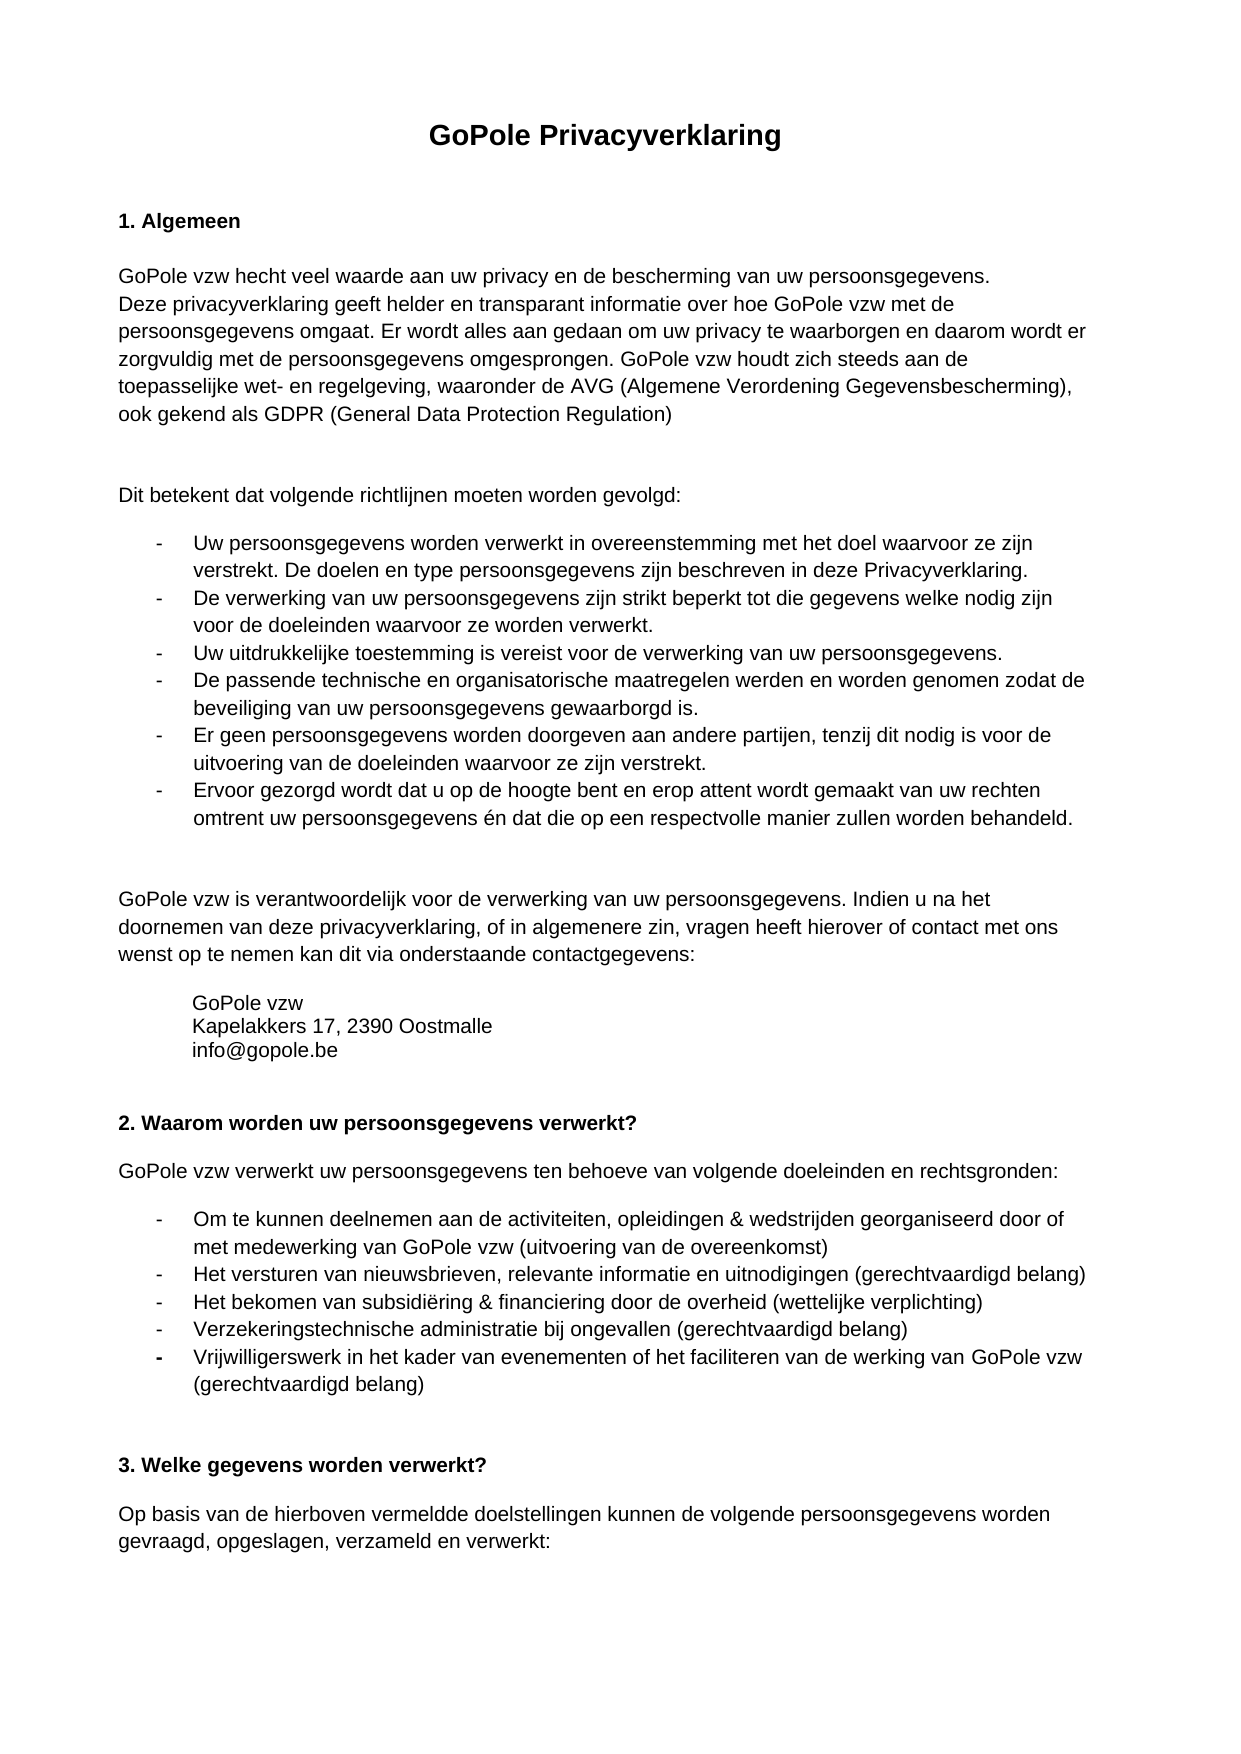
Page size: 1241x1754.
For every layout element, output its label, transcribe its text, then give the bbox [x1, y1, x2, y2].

list De passende technische en organisatorische maatregelen werden en worden genomen zodat de beveiliging van uw persoonsgegevens gewaarborgd is. [156, 668, 1092, 720]
text Kapelakkers 17, 2390 Oostmalle [118, 1014, 1092, 1038]
text GoPole vzw [118, 990, 1092, 1014]
list Vrijwilligerswerk in het kader van evenementen of het faciliteren van de werking van GoPole vzw (gerechtvaardigd belang) [156, 1345, 1092, 1428]
list Uw persoonsgegevens worden verwerkt in overeenstemming met het doel waarvoor ze zijn verstrekt. De doelen en type persoonsgegevens zijn beschreven in deze Privacyverklaring. [156, 531, 1092, 582]
text GoPole Privacyverklaring [118, 118, 1092, 184]
text GoPole vzw verwerkt uw persoonsgegevens ten behoeve van volgende doeleinden en rechtsgronden: [118, 1159, 1092, 1183]
list Om te kunnen deelnemen aan de activiteiten, opleidingen & wedstrijden georganiseerd door of met medewerking van GoPole vzw (uitvoering van de overeenkomst) [156, 1207, 1092, 1259]
text Dit betekent dat volgende richtlijnen moeten worden gevolgd: [118, 482, 1092, 506]
list Ervoor gezorgd wordt dat u op de hoogte bent en erop attent wordt gemaakt van uw rechten omtrent uw persoonsgegevens én dat die op een respectvolle manier zullen worden behandeld. [156, 778, 1092, 862]
text 2. Waarom worden uw persoonsgegevens verwerkt? [118, 1111, 1092, 1134]
list Verzekeringstechnische administratie bij ongevallen (gerechtvaardigd belang) [156, 1317, 1092, 1341]
text Op basis van de hierboven vermeldde doelstellingen kunnen de volgende persoonsgegevens worden gevraagd, opgeslagen, verzameld en verwerkt: [118, 1502, 1092, 1553]
text 1. Algemeen GoPole vzw hecht veel waarde aan uw privacy en de bescherming van uw persoonsgegevens. Deze privacyverklaring geeft helder en transparant informatie over hoe GoPole vzw met de persoonsgegevens omgaat. Er wordt alles aan gedaan om uw privacy te waarborgen en daarom wordt er zorgvuldig met de persoonsgegevens omgesprongen. GoPole vzw houdt zich steeds aan de toepasselijke wet- en regelgeving, waaronder de AVG (Algemene Verordening Gegevensbescherming), ook gekend als GDPR (General Data Protection Regulation) [118, 209, 1092, 457]
list Het bekomen van subsidiëring & financiering door de overheid (wettelijke verplichting) [156, 1290, 1092, 1314]
text info@gopole.be [118, 1038, 1092, 1062]
list Het versturen van nieuwsbrieven, relevante informatie en uitnodigingen (gerechtvaardigd belang) [156, 1262, 1092, 1286]
text 3. Welke gegevens worden verwerkt? [118, 1453, 1092, 1477]
text GoPole vzw is verantwoordelijk voor de verwerking van uw persoonsgegevens. Indien u na het doornemen van deze privacyverklaring, of in algemenere zin, vragen heeft hierover of contact met ons wenst op te nemen kan dit via onderstaande contactgegevens: [118, 887, 1092, 966]
list Er geen persoonsgegevens worden doorgeven aan andere partijen, tenzij dit nodig is voor de uitvoering van de doeleinden waarvoor ze zijn verstrekt. [156, 723, 1092, 775]
list De verwerking van uw persoonsgegevens zijn strikt beperkt tot die gegevens welke nodig zijn voor de doeleinden waarvoor ze worden verwerkt. [156, 586, 1092, 637]
list Uw uitdrukkelijke toestemming is vereist voor de verwerking van uw persoonsgegevens. [156, 641, 1092, 665]
